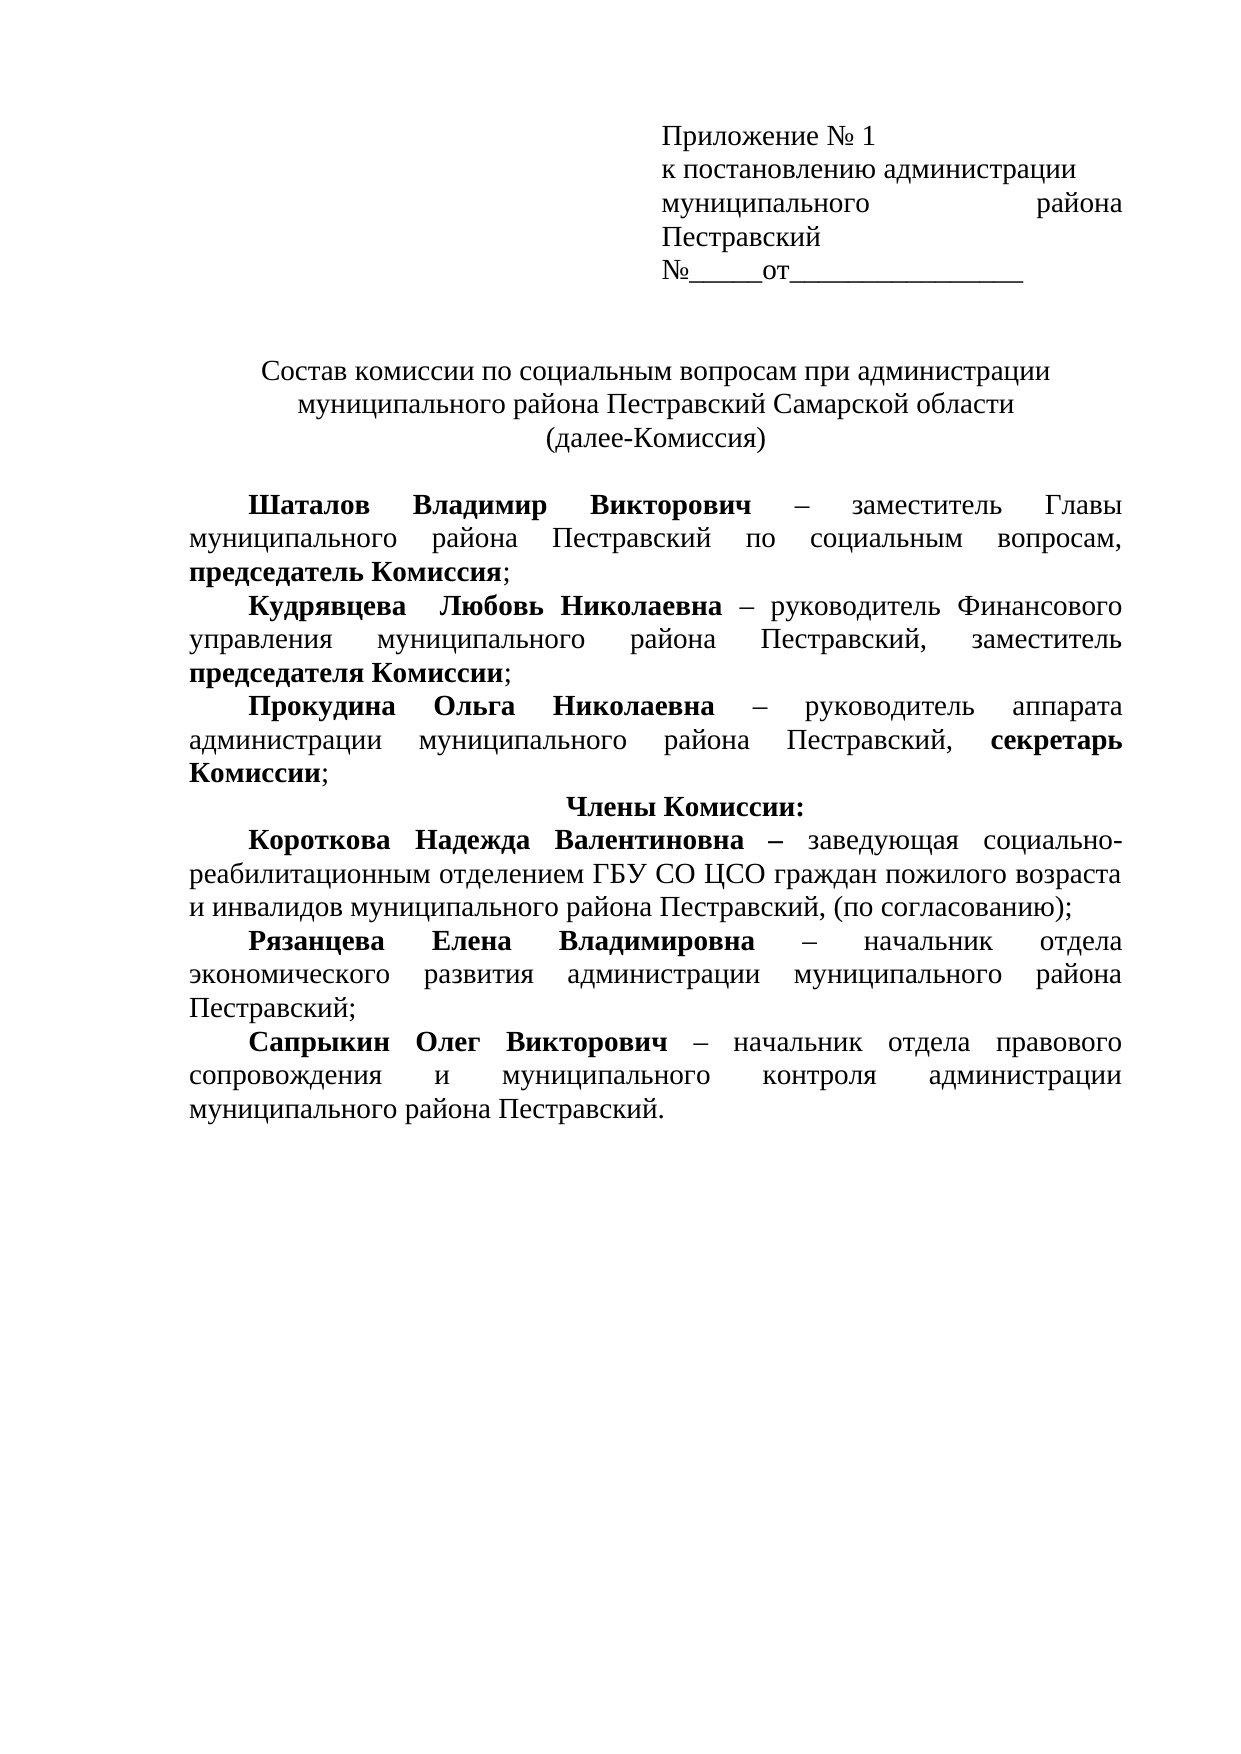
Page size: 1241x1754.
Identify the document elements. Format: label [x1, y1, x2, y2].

table_header [178, 118, 1134, 1627]
